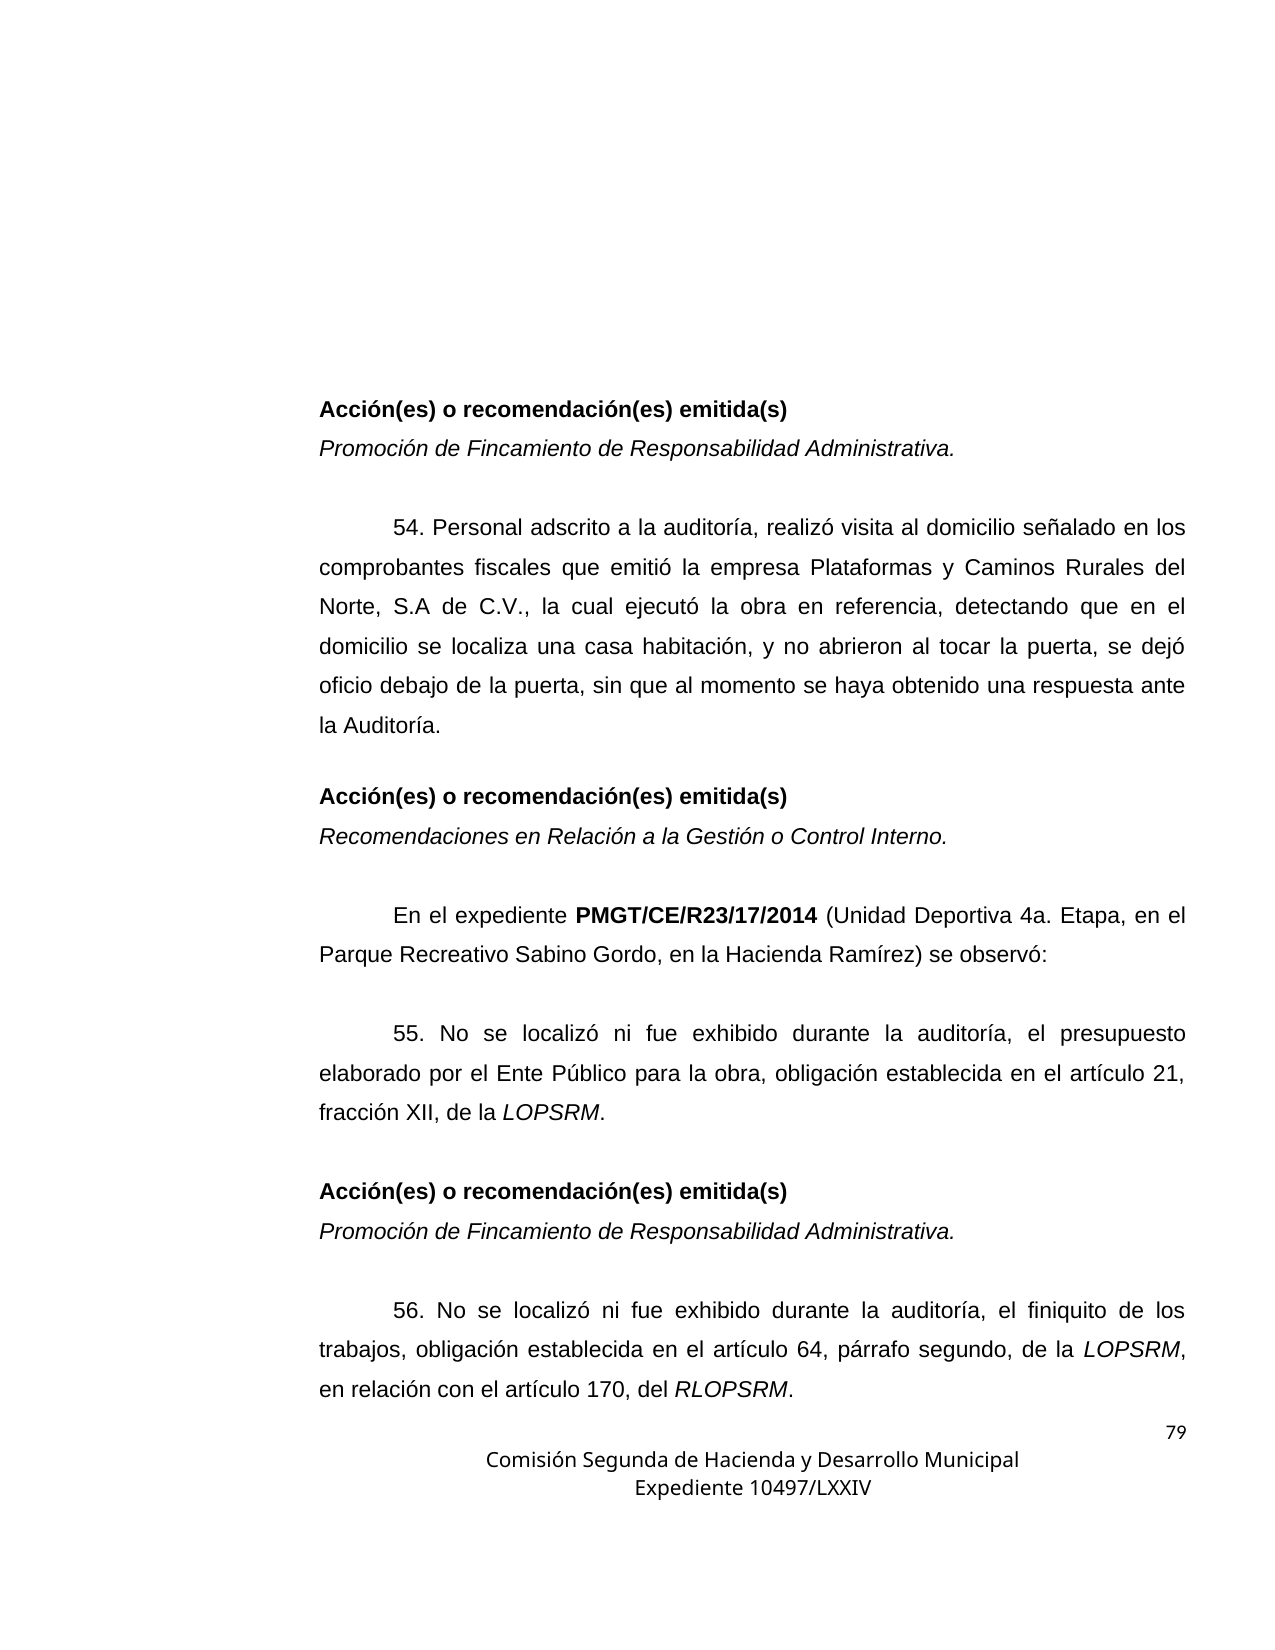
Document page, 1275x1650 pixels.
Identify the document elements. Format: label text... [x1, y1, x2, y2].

text 55. No se localizó ni fue exhibido durante la auditoría, el presupuesto elaborado por el Ente Público para la obra, obligación establecida en el artículo 21, fracción XII, de la LOPSRM. [319, 1020, 1186, 1126]
text Promoción de Fincamiento de Responsabilidad Administrativa. [319, 1218, 1186, 1244]
text Recomendaciones en Relación a la Gestión o Control Interno. [319, 823, 1186, 849]
text Acción(es) o recomendación(es) emitida(s) [319, 783, 1186, 810]
text Acción(es) o recomendación(es) emitida(s) [319, 396, 1186, 422]
text En el expediente PMGT/CE/R23/17/2014 (Unidad Deportiva 4a. Etapa, en el Parque Recreativo Sabino Gordo, en la Hacienda Ramírez) se observó: [319, 902, 1186, 968]
text 56. No se localizó ni fue exhibido durante la auditoría, el finiquito de los trabajos, obligación establecida en el artículo 64, párrafo segundo, de la LOPSRM, en relación con el artículo 170, del RLOPSRM. [319, 1297, 1186, 1402]
text Acción(es) o recomendación(es) emitida(s) [319, 1178, 1186, 1204]
text Promoción de Fincamiento de Responsabilidad Administrativa. [319, 435, 1186, 462]
text 54. Personal adscrito a la auditoría, realizó visita al domicilio señalado en los comprobantes fiscales que emitió la empresa Plataformas y Caminos Rurales del Norte, S.A de C.V., la cual ejecutó la obra en referencia, detectando que en el domicilio se localiza una casa habitación, y no abrieron al tocar la puerta, se dejó oficio debajo de la puerta, sin que al momento se haya obtenido una respuesta ante la Auditoría. [319, 514, 1186, 738]
